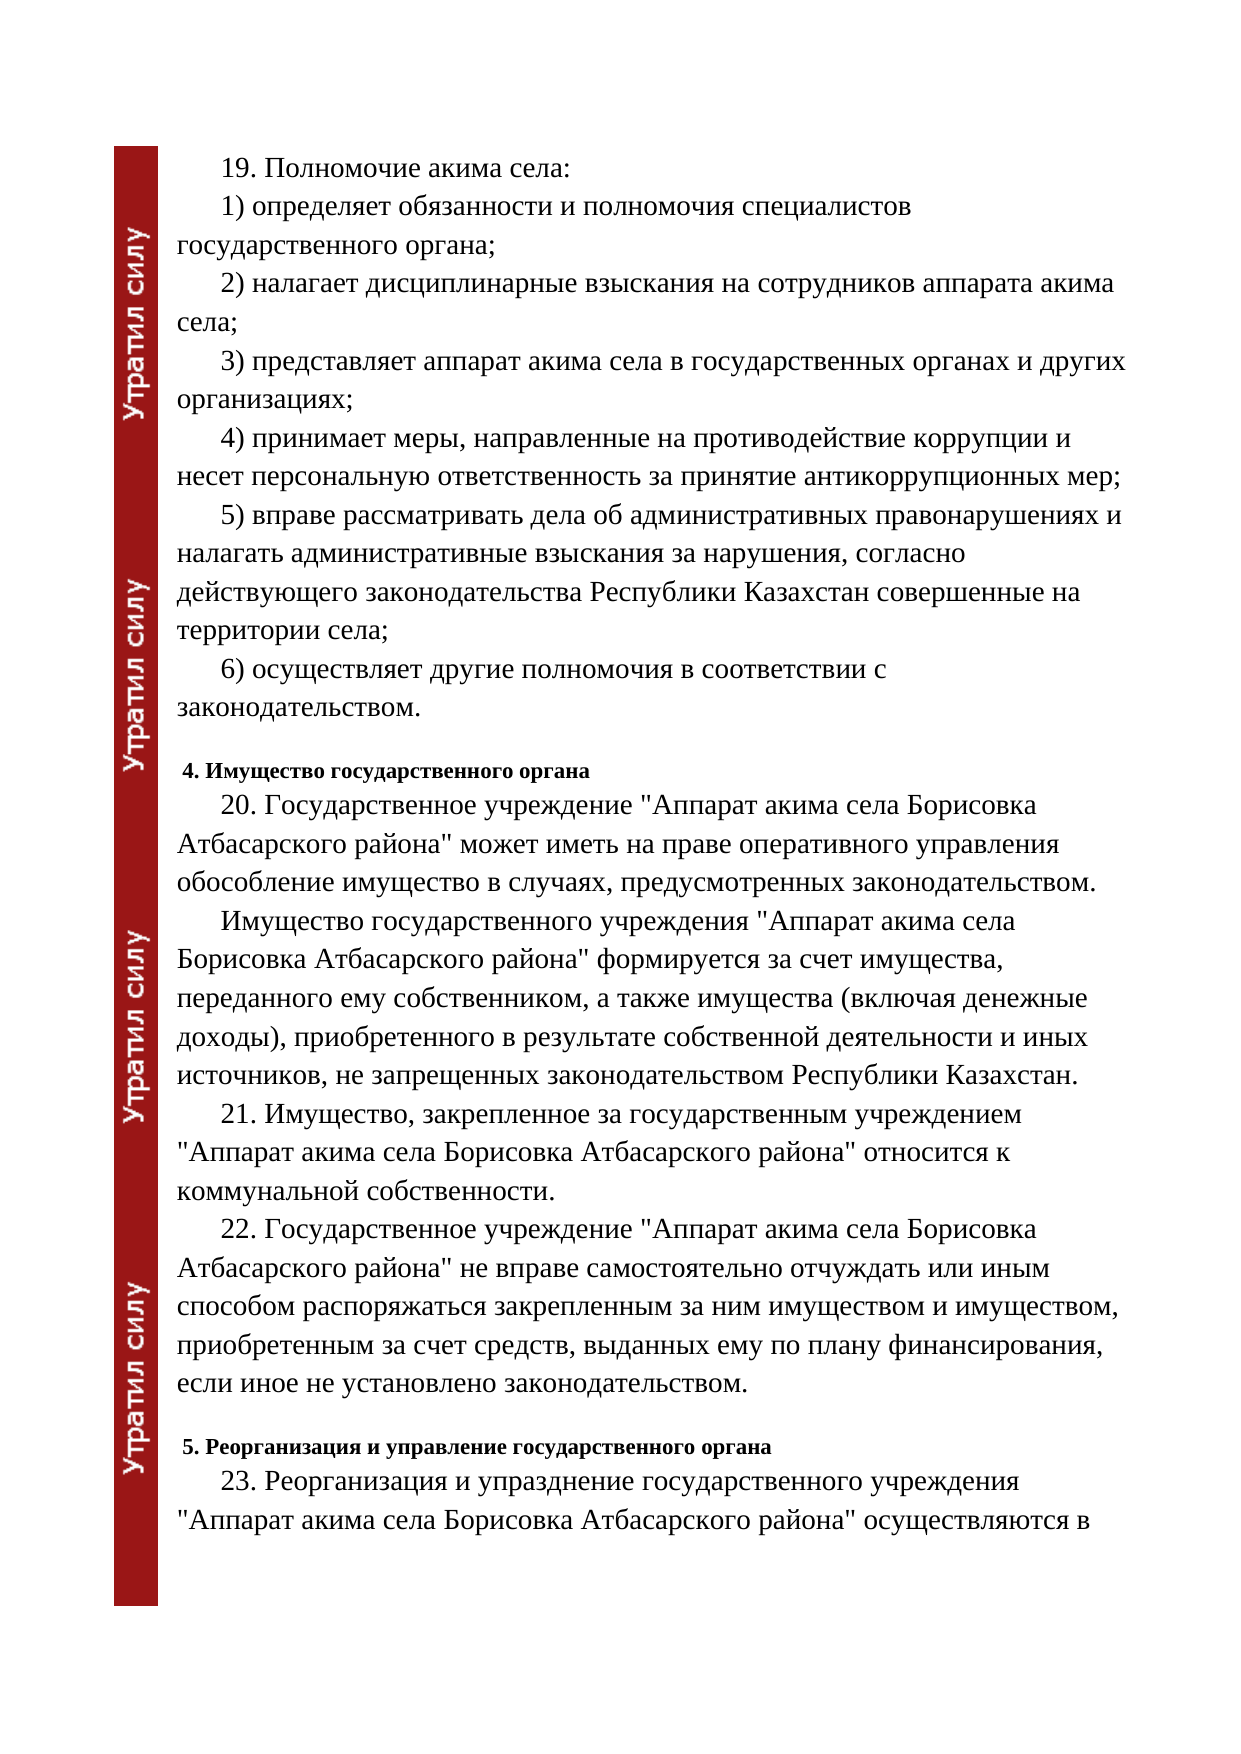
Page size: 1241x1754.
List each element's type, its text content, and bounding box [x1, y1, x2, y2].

text 5. Реорганизация и управление государственного органа [112, 1433, 1128, 1459]
picture [114, 1459, 158, 1463]
picture [114, 753, 158, 757]
picture [114, 1429, 158, 1433]
text 20. Государственное учреждение "Аппарат акима села Борисовка Атбасарского района" может иметь на праве оперативного управления обособление имущество в случаях, предусмотренных законодательством. Имущество государственного учреждения "Аппарат акима села Борисовка Атбасарского района" формируется за счет имущества, переданного ему собственником, а также имущества (включая денежные доходы), приобретенного в результате собственной деятельности и иных источников, не запрещенных законодательством Республики Казахстан. 21. Имущество, закрепленное за государственным учреждением "Аппарат акима села Борисовка Атбасарского района" относится к коммунальной собственности. 22. Государственное учреждение "Аппарат акима села Борисовка Атбасарского района" не вправе самостоятельно отчуждать или иным способом распоряжаться закрепленным за ним имуществом и имуществом, приобретенным за счет средств, выданных ему по плану финансирования, если иное не установлено законодательством. [112, 787, 1128, 1429]
picture [114, 146, 158, 150]
picture [114, 1535, 158, 1606]
picture [114, 783, 158, 787]
text 4. Имущество государственного органа [112, 757, 1128, 783]
